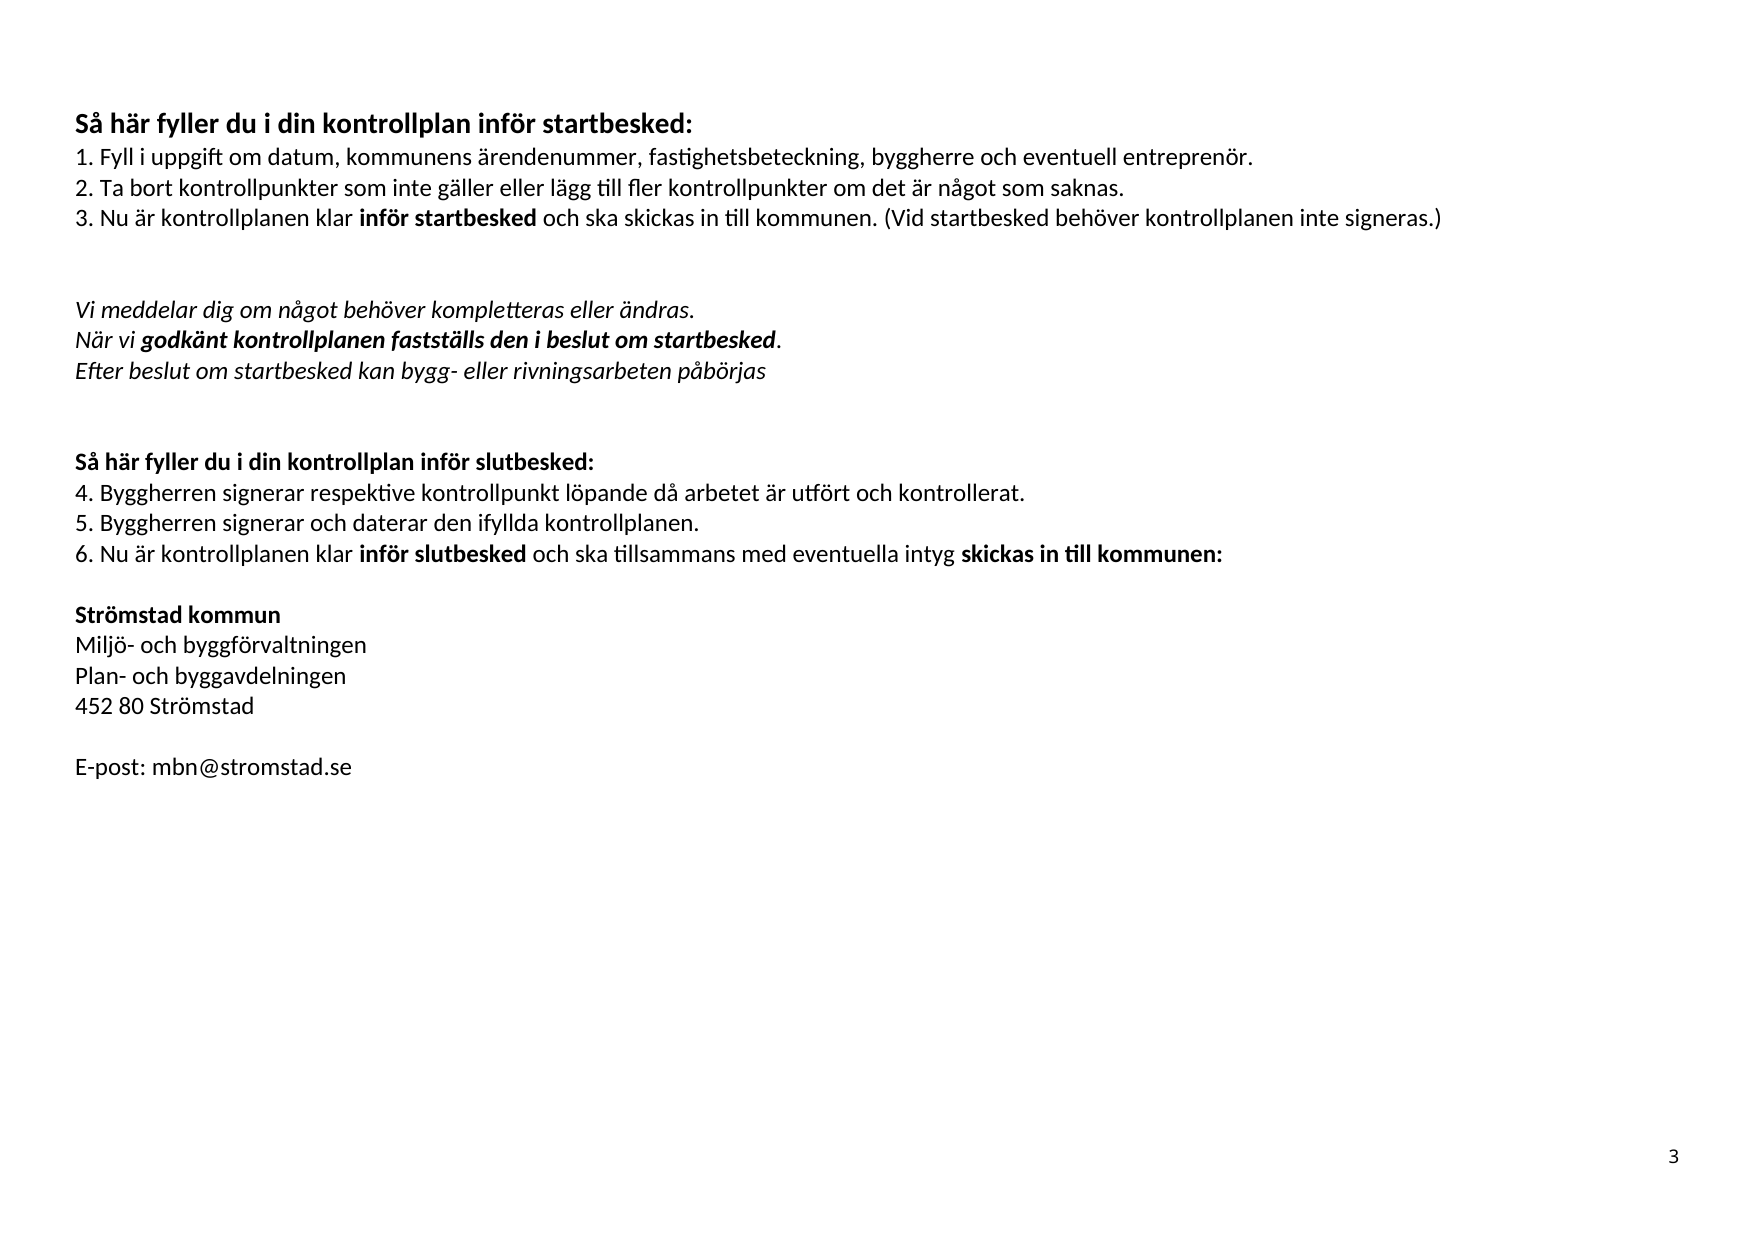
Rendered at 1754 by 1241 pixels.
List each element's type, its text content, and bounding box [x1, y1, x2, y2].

text Vi meddelar dig om något behöver kompletteras eller ändras. [75, 294, 1679, 324]
text Plan- och byggavdelningen [75, 660, 1679, 691]
text 3. Nu är kontrollplanen klar inför startbesked och ska skickas in till kommunen. (Vid startbesked behöver kontrollplanen inte signeras.) [75, 202, 1679, 233]
text Så här fyller du i din kontrollplan inför slutbesked: [75, 446, 1679, 477]
text 452 80 Strömstad [75, 691, 1679, 721]
text 1. Fyll i uppgift om datum, kommunens ärendenummer, fastighetsbeteckning, byggherre och eventuell entreprenör. [75, 141, 1679, 172]
text 2. Ta bort kontrollpunkter som inte gäller eller lägg till fler kontrollpunkter om det är något som saknas. [75, 172, 1679, 202]
text Så här fyller du i din kontrollplan inför startbesked: [75, 106, 1679, 141]
text Strömstad kommun [75, 599, 1679, 629]
text När vi godkänt kontrollplanen fastställs den i beslut om startbesked. [75, 324, 1679, 355]
text Efter beslut om startbesked kan bygg- eller rivningsarbeten påbörjas [75, 355, 1679, 385]
text 6. Nu är kontrollplanen klar inför slutbesked och ska tillsammans med eventuella intyg skickas in till kommunen: [75, 538, 1679, 568]
text Miljö- och byggförvaltningen [75, 629, 1679, 660]
text 5. Byggherren signerar och daterar den ifyllda kontrollplanen. [75, 507, 1679, 538]
text E-post: mbn@stromstad.se [75, 752, 1679, 782]
text 4. Byggherren signerar respektive kontrollpunkt löpande då arbetet är utfört och kontrollerat. [75, 477, 1679, 507]
